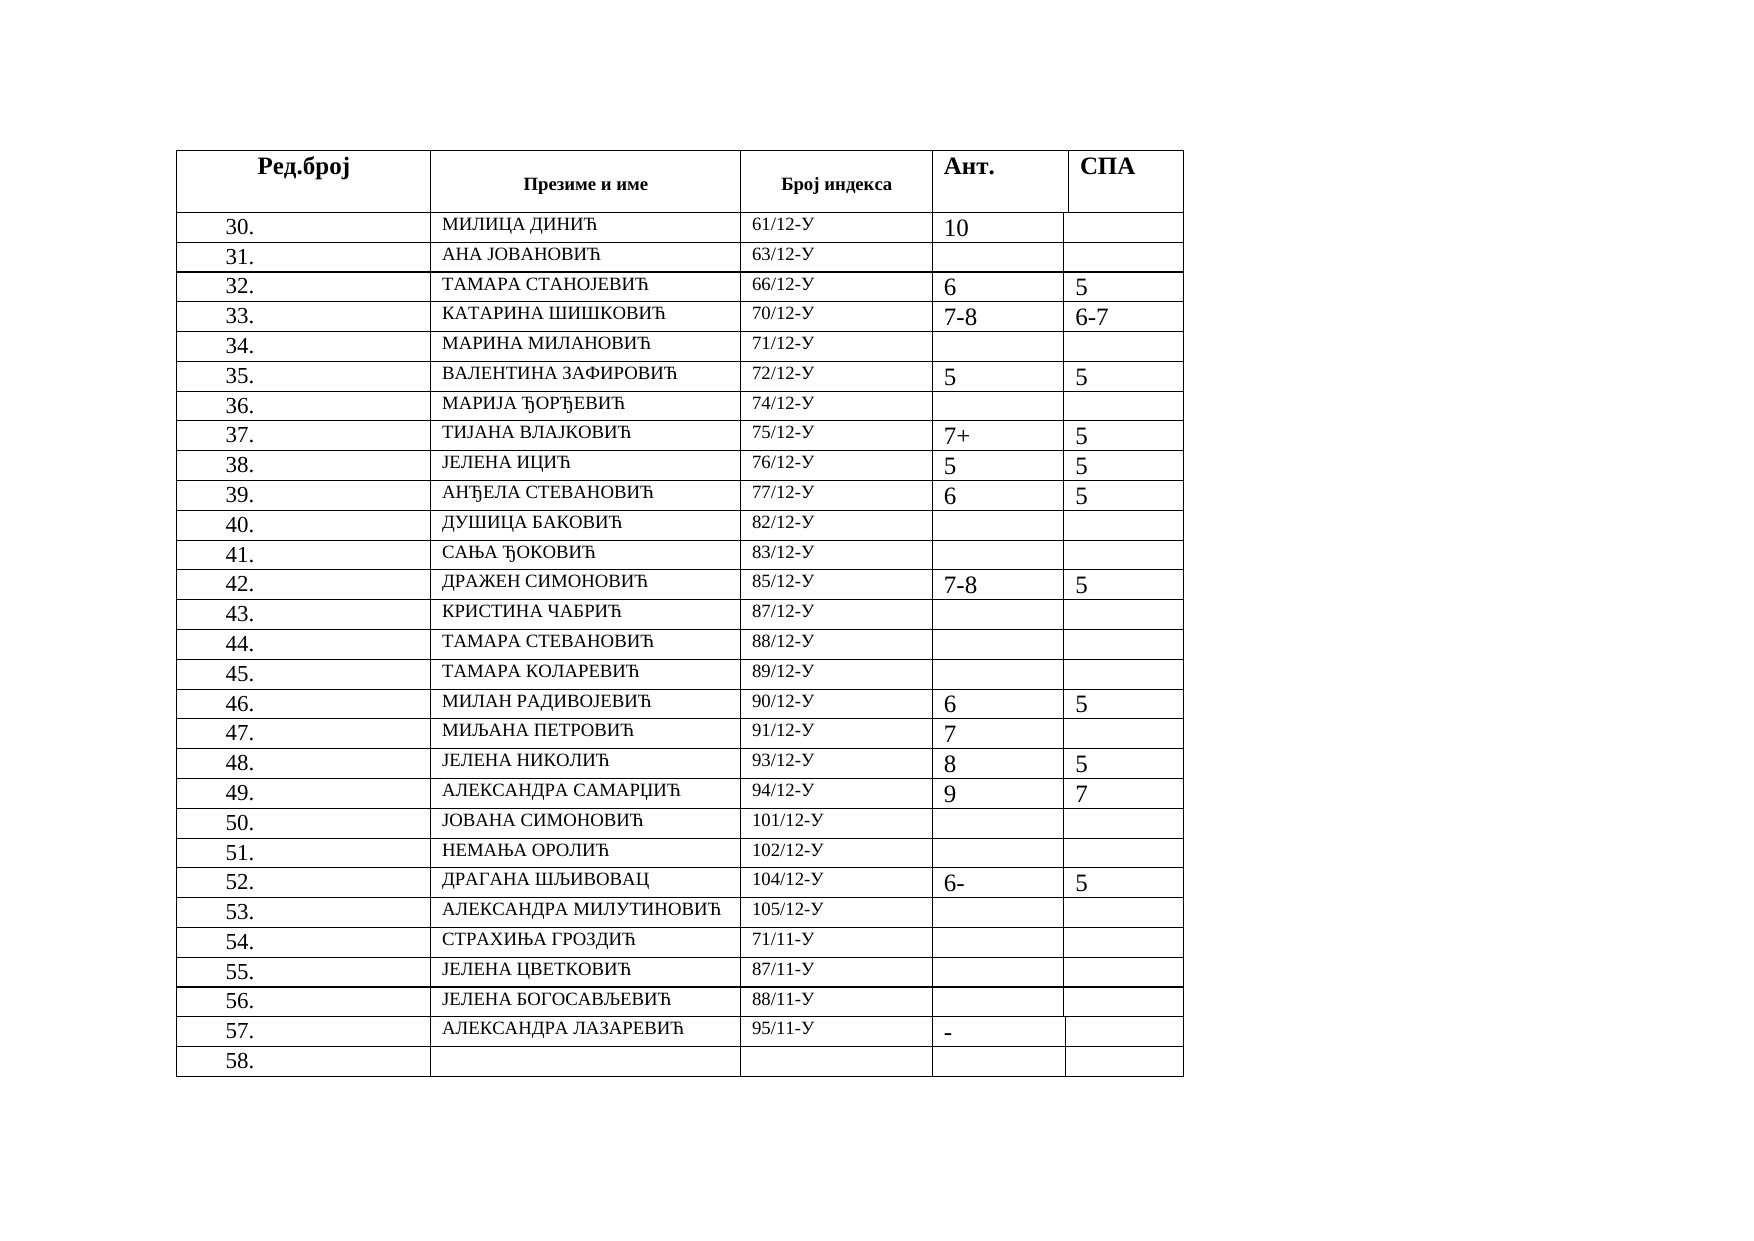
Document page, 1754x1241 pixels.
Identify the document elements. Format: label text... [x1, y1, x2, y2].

table_cell 72/12-У [741, 362, 932, 391]
table_cell МИЉАНА ПЕТРОВИЋ [431, 719, 740, 748]
table_cell [177, 511, 430, 539]
table_cell [1064, 243, 1183, 271]
table_cell [177, 809, 430, 837]
table_cell ЈЕЛЕНА БОГОСАВЉЕВИЋ [431, 988, 740, 1016]
table_cell [177, 392, 430, 420]
table_cell 105/12-У [741, 898, 932, 927]
table_cell 83/12-У [741, 541, 932, 569]
table_header Број индекса [741, 151, 932, 212]
table_cell [177, 302, 430, 331]
table_cell 77/12-У [741, 481, 932, 510]
table_cell 6 [933, 481, 1063, 510]
table_cell АНА ЈОВАНОВИЋ [431, 243, 740, 271]
table_cell [177, 243, 430, 271]
table_cell 5 [1064, 481, 1183, 510]
table_cell 8 [933, 749, 1063, 778]
table_cell 5 [933, 362, 1063, 391]
table_header Ред.број [177, 151, 430, 212]
table_cell 93/12-У [741, 749, 932, 778]
table_cell [933, 988, 1063, 1016]
table_cell [431, 1047, 740, 1076]
table_cell [1064, 719, 1183, 748]
table_cell [1064, 213, 1183, 242]
table_cell [933, 243, 1063, 271]
table_cell [741, 1047, 932, 1076]
table_cell [1064, 839, 1183, 867]
table_cell [177, 928, 430, 957]
table_cell 74/12-У [741, 392, 932, 420]
table_header Ант. [933, 151, 1068, 212]
table_cell 5 [1064, 570, 1183, 599]
table_cell МАРИЈА ЂОРЂЕВИЋ [431, 392, 740, 420]
table_cell [933, 839, 1063, 867]
table_cell [177, 779, 430, 808]
table_cell 75/12-У [741, 421, 932, 450]
table_cell [177, 839, 430, 867]
table_cell [1064, 332, 1183, 361]
table_cell [1064, 809, 1183, 837]
table_cell [177, 213, 430, 242]
table_cell [933, 928, 1063, 957]
table_cell 6 [933, 273, 1063, 301]
table_cell 89/12-У [741, 660, 932, 688]
table_cell [177, 1047, 430, 1076]
table_cell [1064, 660, 1183, 688]
table_cell 94/12-У [741, 779, 932, 808]
table_cell [177, 749, 430, 778]
table_cell КРИСТИНА ЧАБРИЋ [431, 600, 740, 629]
table_cell [933, 511, 1063, 539]
table_cell [933, 630, 1063, 659]
table_cell САЊА ЂОКОВИЋ [431, 541, 740, 569]
table_cell 71/12-У [741, 332, 932, 361]
table_cell [177, 451, 430, 480]
table_cell 10 [933, 213, 1063, 242]
table_cell [1064, 511, 1183, 539]
table_cell ТИЈАНА ВЛАЈКОВИЋ [431, 421, 740, 450]
table_cell [1064, 600, 1183, 629]
table_cell [177, 719, 430, 748]
table_cell [177, 600, 430, 629]
table_cell 61/12-У [741, 213, 932, 242]
table_cell МИЛИЦА ДИНИЋ [431, 213, 740, 242]
table_cell [177, 541, 430, 569]
table_cell [177, 273, 430, 301]
table_cell ЈОВАНА СИМОНОВИЋ [431, 809, 740, 837]
table_cell [1064, 928, 1183, 957]
table_cell [177, 1017, 430, 1046]
table_cell ЈЕЛЕНА ИЦИЋ [431, 451, 740, 480]
table_cell 5 [1064, 451, 1183, 480]
table_header Презиме и име [431, 151, 740, 212]
table_cell [933, 898, 1063, 927]
table_cell 85/12-У [741, 570, 932, 599]
table_cell [933, 809, 1063, 837]
table_cell 87/11-У [741, 958, 932, 986]
table_cell КАТАРИНА ШИШКОВИЋ [431, 302, 740, 331]
table_cell СТРАХИЊА ГРОЗДИЋ [431, 928, 740, 957]
table_cell [933, 1047, 1065, 1076]
table_cell ДРАЖЕН СИМОНОВИЋ [431, 570, 740, 599]
table_cell 7+ [933, 421, 1063, 450]
table_cell 91/12-У [741, 719, 932, 748]
table_cell [177, 958, 430, 986]
table_cell 7 [1064, 779, 1183, 808]
table_cell 88/12-У [741, 630, 932, 659]
table_cell [933, 600, 1063, 629]
table_cell [1066, 1047, 1183, 1076]
table_cell МИЛАН РАДИВОЈЕВИЋ [431, 690, 740, 718]
table_cell 71/11-У [741, 928, 932, 957]
table_cell [177, 690, 430, 718]
table_cell [177, 481, 430, 510]
table_cell 5 [1064, 690, 1183, 718]
table_cell [1064, 958, 1183, 986]
table_cell [177, 868, 430, 897]
table_cell [933, 660, 1063, 688]
table_cell АЛЕКСАНДРА ЛАЗАРЕВИЋ [431, 1017, 740, 1046]
table_cell 102/12-У [741, 839, 932, 867]
table_cell [933, 332, 1063, 361]
table_cell [177, 630, 430, 659]
table_cell МАРИНА МИЛАНОВИЋ [431, 332, 740, 361]
table_cell [1064, 630, 1183, 659]
table_cell ДРАГАНА ШЉИВОВАЦ [431, 868, 740, 897]
table_cell 6 [933, 690, 1063, 718]
table_cell 6- [933, 868, 1063, 897]
table_cell 5 [1064, 273, 1183, 301]
table_cell [177, 570, 430, 599]
table_cell 70/12-У [741, 302, 932, 331]
table_cell [177, 332, 430, 361]
table_cell 95/11-У [741, 1017, 932, 1046]
table_cell [177, 988, 430, 1016]
table_cell АЛЕКСАНДРА САМАРЏИЋ [431, 779, 740, 808]
table_cell 7-8 [933, 302, 1063, 331]
table_cell АЛЕКСАНДРА МИЛУТИНОВИЋ [431, 898, 740, 927]
table_cell 76/12-У [741, 451, 932, 480]
table_cell [933, 958, 1063, 986]
table_cell - [933, 1017, 1065, 1046]
table_cell ЈЕЛЕНА ЦВЕТКОВИЋ [431, 958, 740, 986]
table_cell 7-8 [933, 570, 1063, 599]
table_cell 9 [933, 779, 1063, 808]
table_cell 5 [1064, 749, 1183, 778]
table_cell [1066, 1017, 1183, 1046]
table_cell 5 [1064, 421, 1183, 450]
table_cell [177, 660, 430, 688]
table_cell 90/12-У [741, 690, 932, 718]
table_cell 104/12-У [741, 868, 932, 897]
table_cell АНЂЕЛА СТЕВАНОВИЋ [431, 481, 740, 510]
table_cell 5 [1064, 868, 1183, 897]
table_cell НЕМАЊА ОРОЛИЋ [431, 839, 740, 867]
table_cell ТАМАРА СТАНОЈЕВИЋ [431, 273, 740, 301]
table_cell [177, 898, 430, 927]
table_cell [1064, 898, 1183, 927]
table_cell ТАМАРА СТЕВАНОВИЋ [431, 630, 740, 659]
table_cell [1064, 392, 1183, 420]
table_cell 5 [1064, 362, 1183, 391]
table_cell 66/12-У [741, 273, 932, 301]
table_cell [177, 421, 430, 450]
table_cell 88/11-У [741, 988, 932, 1016]
table_cell 101/12-У [741, 809, 932, 837]
table_cell [1064, 541, 1183, 569]
table_cell 6-7 [1064, 302, 1183, 331]
table_cell ВАЛЕНТИНА ЗАФИРОВИЋ [431, 362, 740, 391]
table_cell 63/12-У [741, 243, 932, 271]
table_cell ЈЕЛЕНА НИКОЛИЋ [431, 749, 740, 778]
table_cell ТАМАРА КОЛАРЕВИЋ [431, 660, 740, 688]
table_cell [933, 392, 1063, 420]
table_cell 87/12-У [741, 600, 932, 629]
table_header СПА [1069, 151, 1183, 212]
table_cell 82/12-У [741, 511, 932, 539]
table_cell 5 [933, 451, 1063, 480]
table_cell 7 [933, 719, 1063, 748]
table_cell [177, 362, 430, 391]
table_cell ДУШИЦА БАКОВИЋ [431, 511, 740, 539]
table_cell [933, 541, 1063, 569]
table_cell [1064, 988, 1183, 1016]
